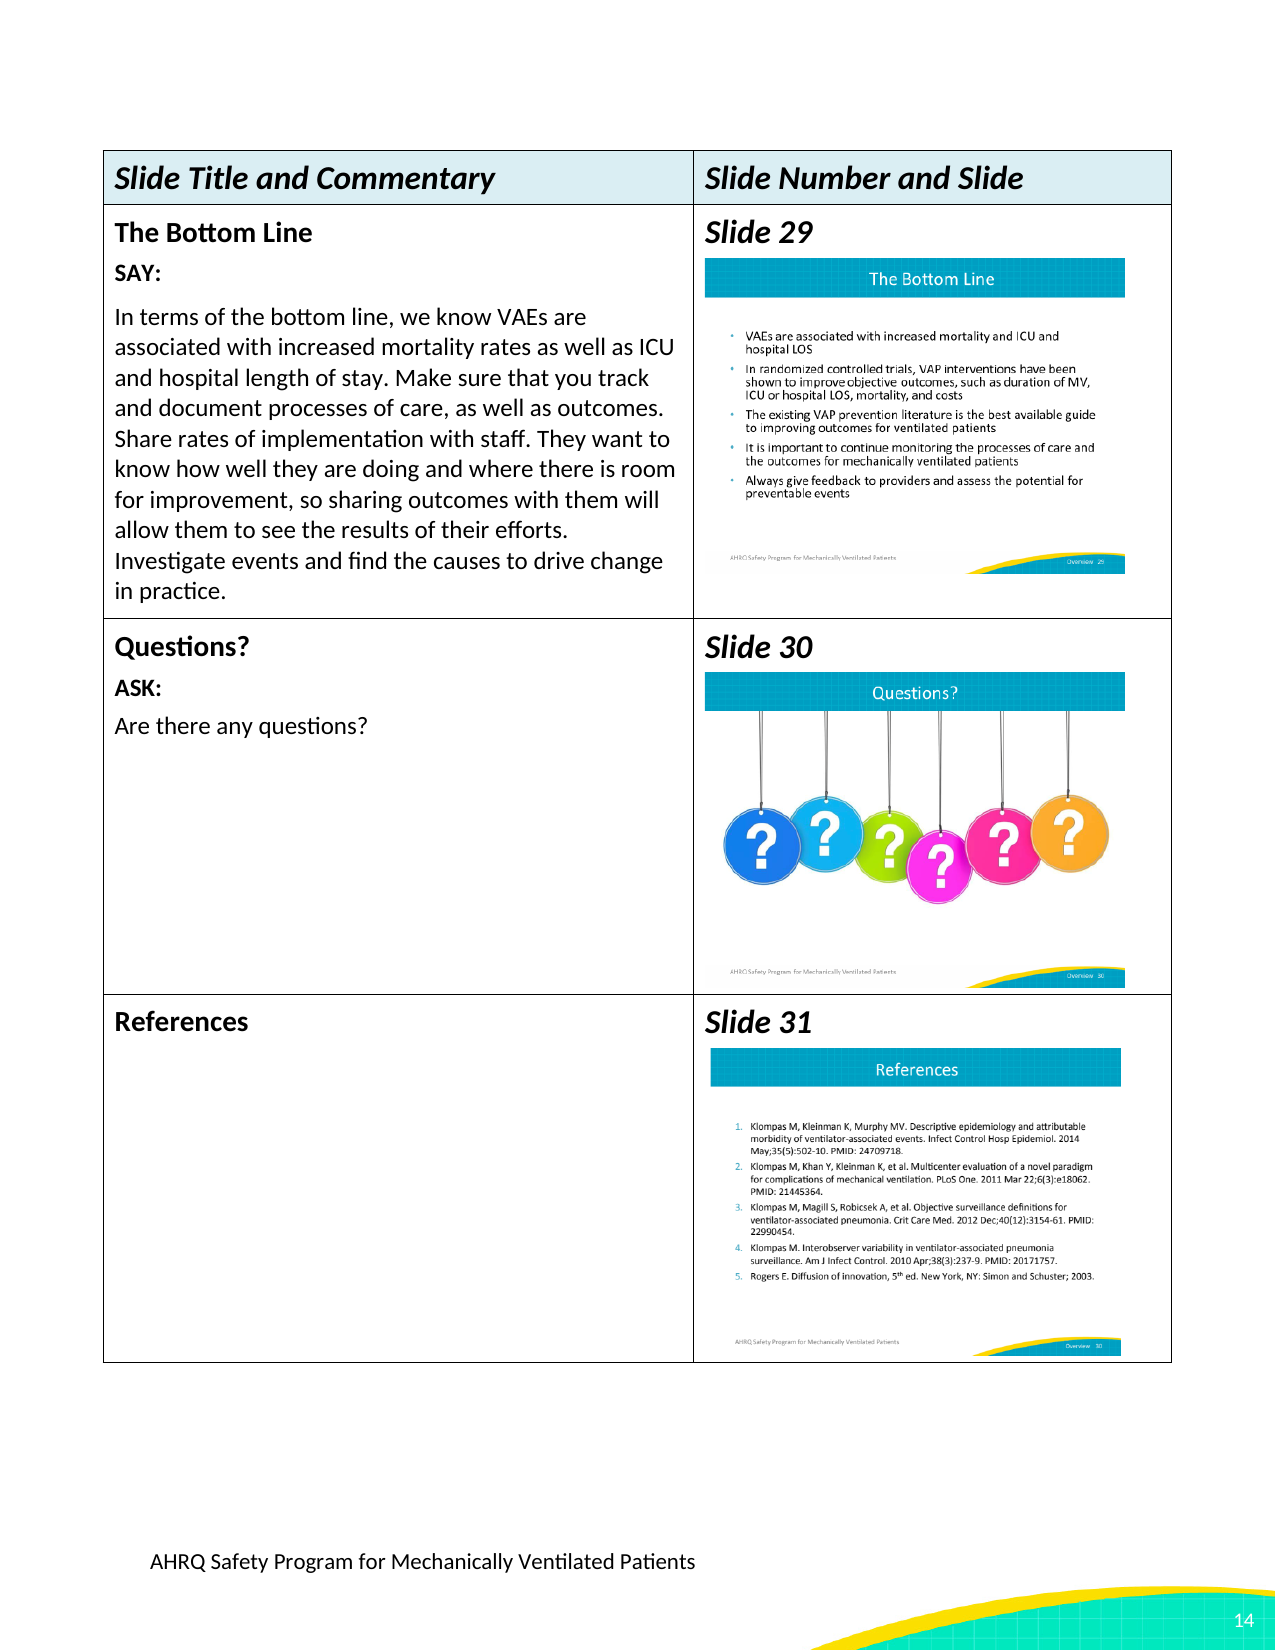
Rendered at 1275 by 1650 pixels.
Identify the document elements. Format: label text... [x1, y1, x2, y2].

picture [886, 688, 920, 699]
picture [704, 298, 1125, 574]
picture [913, 276, 919, 285]
picture [886, 277, 896, 285]
picture [704, 712, 1125, 988]
table_cell Slide 30 [694, 619, 1171, 994]
picture [873, 689, 882, 699]
picture [10, 1577, 1275, 1650]
picture [951, 686, 958, 692]
table_cell Slide 29 [694, 205, 1171, 618]
picture [902, 274, 910, 285]
table_cell Slide 31 [694, 995, 1171, 1362]
picture [977, 277, 982, 285]
table_cell The Bottom Line SAY: In terms of the bottom line, we know VAEs are associated with increased mortality rates as well as ICU and hospital length of stay. Make sure that you track and document processes of care, as well as outcomes. Share rates of implementation with staff. They want to know how well they are doing and where there is room for improvement, so sharing outcomes with them will allow them to see the results of their efforts. Investigate events and find the causes to drive change in practice. [104, 205, 693, 618]
picture [923, 274, 932, 285]
picture [923, 692, 930, 699]
picture [880, 271, 885, 285]
picture [870, 271, 877, 285]
picture [964, 272, 974, 285]
table_header Slide Title and Commentary [104, 151, 693, 204]
table_cell References [104, 995, 693, 1362]
table_cell Questions? ASK: Are there any questions? [104, 619, 693, 994]
picture [941, 277, 958, 285]
table_header Slide Number and Slide [694, 151, 1171, 204]
